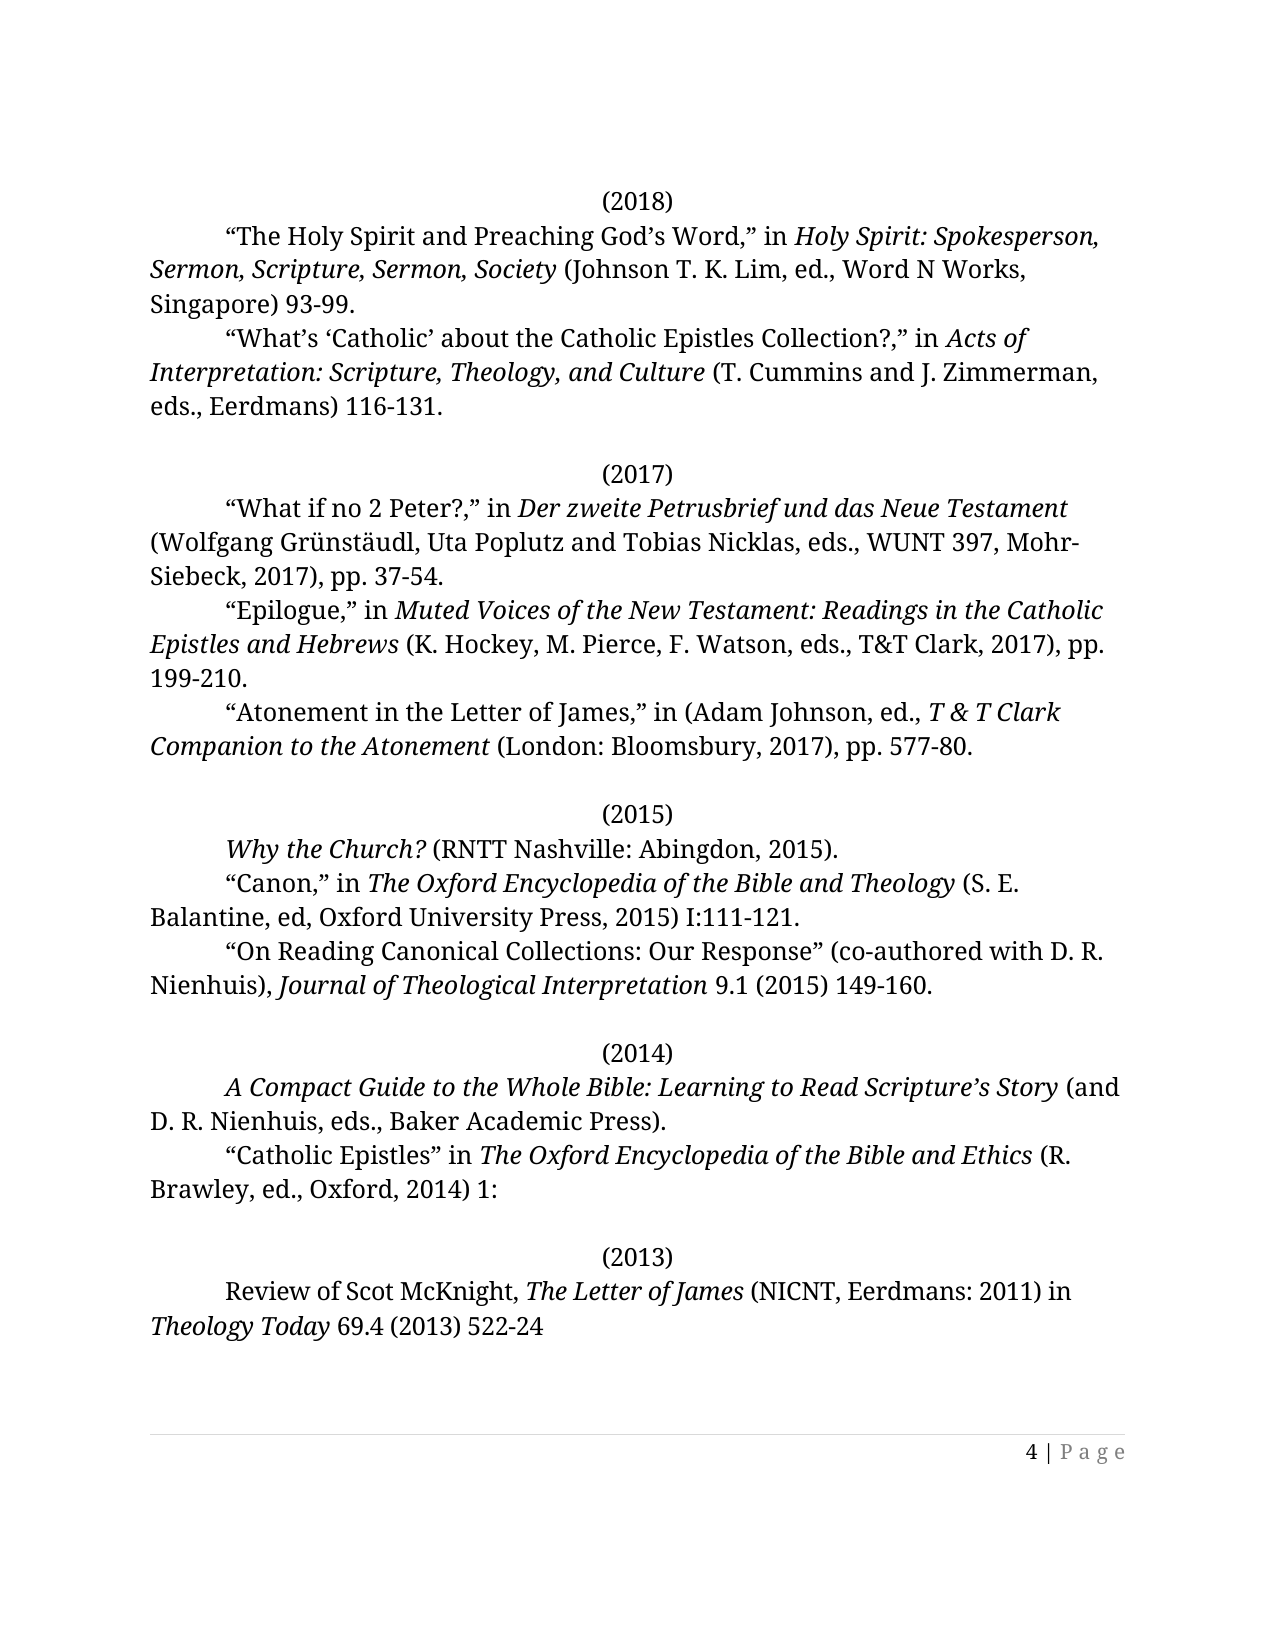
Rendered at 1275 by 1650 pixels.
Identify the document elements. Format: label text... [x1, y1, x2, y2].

text A Compact Guide to the Whole Bible: Learning to Read Scripture’s Story (and D. R. Nienhuis, eds., Baker Academic Press). [150, 1070, 1125, 1138]
text Why the Church? (RNTT Nashville: Abingdon, 2015). [150, 831, 1125, 865]
text “Catholic Epistles” in The Oxford Encyclopedia of the Bible and Ethics (R. Brawley, ed., Oxford, 2014) 1: [150, 1138, 1125, 1206]
text (2014) [150, 1036, 1125, 1070]
text (2015) [150, 797, 1125, 831]
text (2017) [150, 457, 1125, 491]
text “What if no 2 Peter?,” in Der zweite Petrusbrief und das Neue Testament (Wolfgang Grünstäudl, Uta Poplutz and Tobias Nicklas, eds., WUNT 397, Mohr-Siebeck, 2017), pp. 37-54. [150, 491, 1125, 593]
text (2013) [150, 1240, 1125, 1274]
text (2018) [150, 184, 1125, 218]
text “What’s ‘Catholic’ about the Catholic Epistles Collection?,” in Acts of Interpretation: Scripture, Theology, and Culture (T. Cummins and J. Zimmerman, eds., Eerdmans) 116-131. [150, 320, 1125, 422]
text Companion to the Atonement (London: Bloomsbury, 2017), pp. 577-80. [150, 729, 1125, 763]
text “Atonement in the Letter of James,” in (Adam Johnson, ed., T & T Clark [150, 695, 1125, 729]
text “The Holy Spirit and Preaching God’s Word,” in Holy Spirit: Spokesperson, Sermon, Scripture, Sermon, Society (Johnson T. K. Lim, ed., Word N Works, Singapore) 93-99. [150, 218, 1125, 320]
text Review of Scot McKnight, The Letter of James (NICNT, Eerdmans: 2011) in Theology Today 69.4 (2013) 522-24 [150, 1274, 1125, 1342]
text “On Reading Canonical Collections: Our Response” (co-authored with D. R. Nienhuis), Journal of Theological Interpretation 9.1 (2015) 149-160. [150, 933, 1125, 1002]
text “Epilogue,” in Muted Voices of the New Testament: Readings in the Catholic Epistles and Hebrews (K. Hockey, M. Pierce, F. Watson, eds., T&T Clark, 2017), pp. 199-210. [150, 593, 1125, 695]
text “Canon,” in The Oxford Encyclopedia of the Bible and Theology (S. E. Balantine, ed, Oxford University Press, 2015) I:111-121. [150, 865, 1125, 933]
